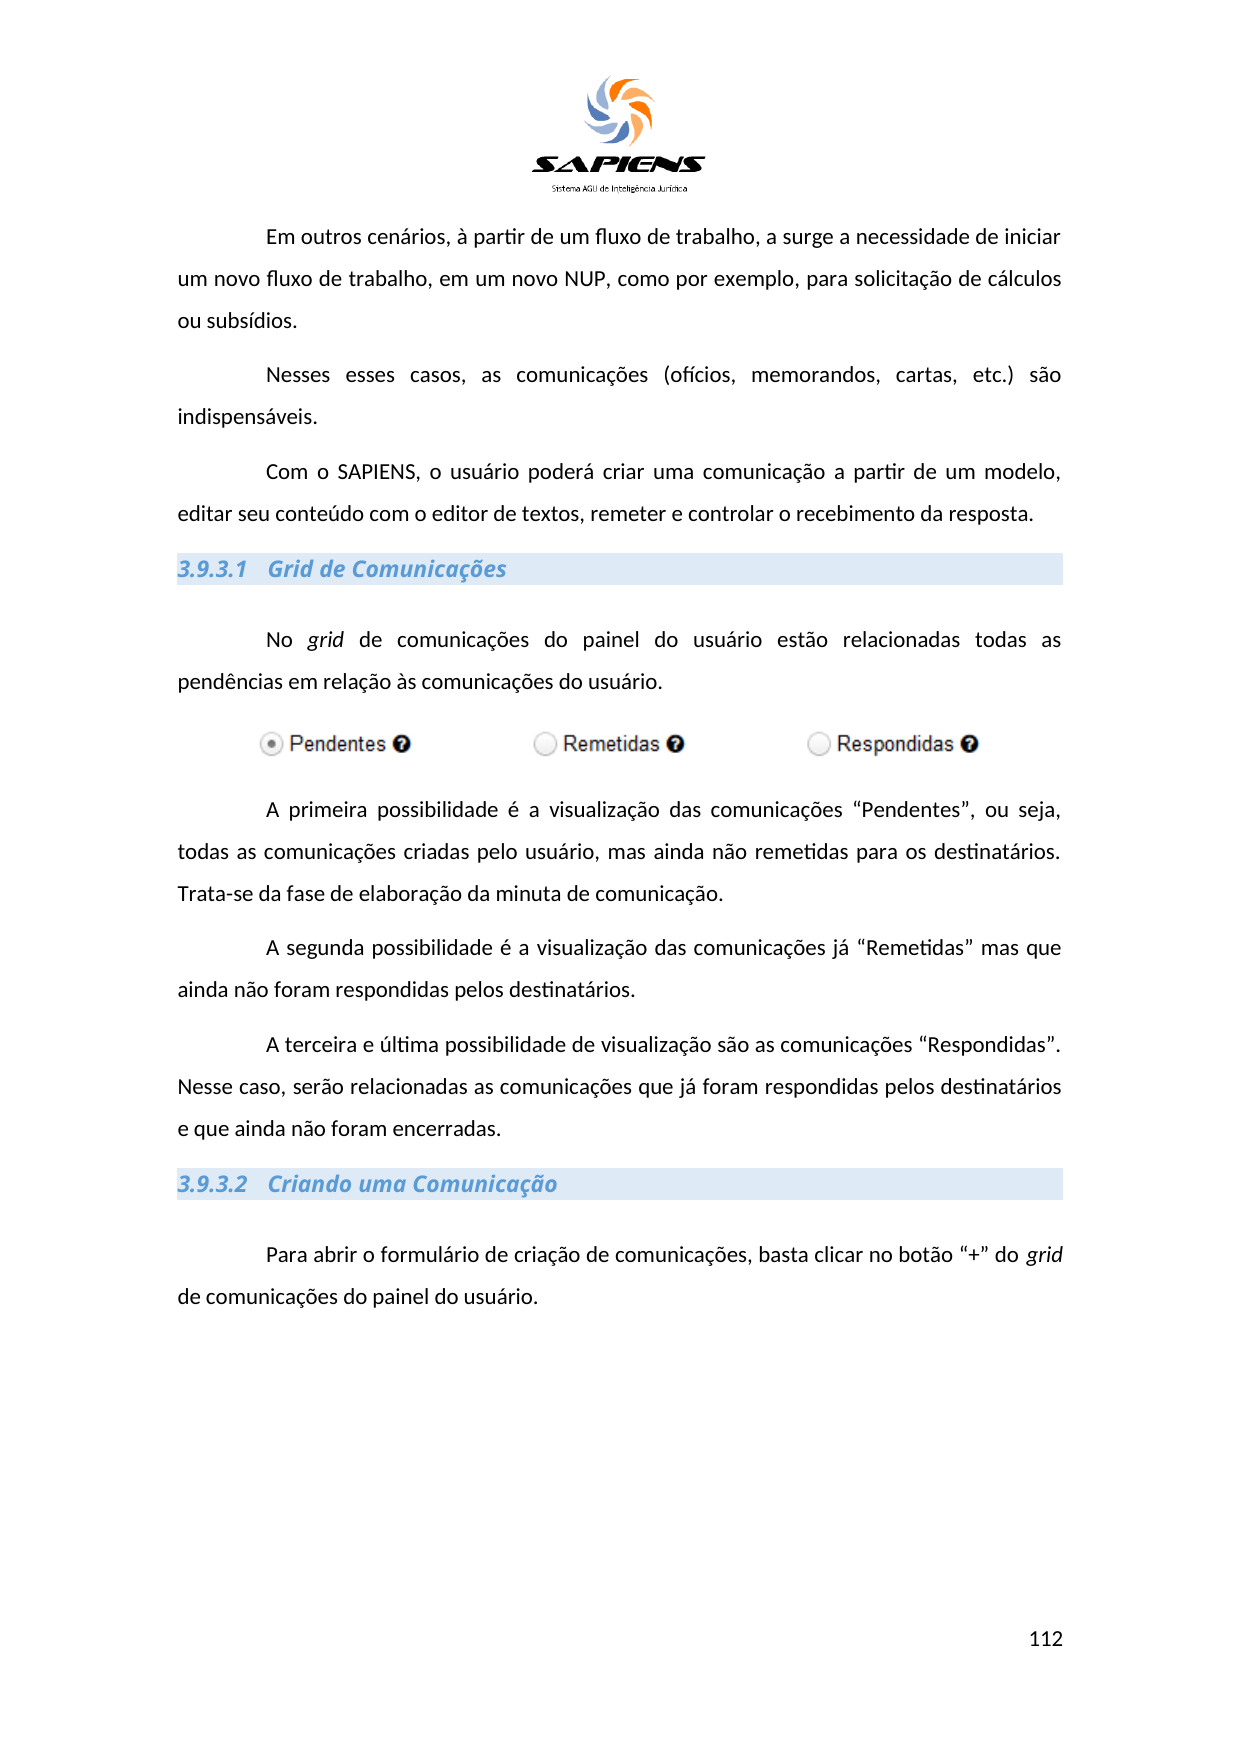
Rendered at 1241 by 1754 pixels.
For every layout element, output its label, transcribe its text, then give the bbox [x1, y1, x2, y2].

text A segunda possibilidade é a visualização das comunicações já “Remetidas” mas que ainda não foram respondidas pelos destinatários. [177, 933, 1063, 1003]
text A primeira possibilidade é a visualização das comunicações “Pendentes”, ou seja, todas as comunicações criadas pelo usuário, mas ainda não remetidas para os destinatários. Trata-se da fase de elaboração da minuta de comunicação. [177, 795, 1063, 907]
text Em outros cenários, à partir de um fluxo de trabalho, a surge a necessidade de iniciar um novo fluxo de trabalho, em um novo NUP, como por exemplo, para solicitação de cálculos ou subsídios. [177, 222, 1063, 334]
text Para abrir o formulário de criação de comunicações, basta clicar no botão “+” do grid de comunicações do painel do usuário. [177, 1240, 1063, 1310]
text Com o SAPIENS, o usuário poderá criar uma comunicação a partir de um modelo, editar seu conteúdo com o editor de textos, remeter e controlar o recebimento da resposta. [177, 457, 1063, 527]
text No grid de comunicações do painel do usuário estão relacionadas todas as pendências em relação às comunicações do usuário. [177, 625, 1063, 695]
text Nesses esses casos, as comunicações (ofícios, memorandos, cartas, etc.) são indispensáveis. [177, 361, 1063, 431]
subtitle Grid de Comunicações [177, 553, 1063, 585]
text A terceira e última possibilidade de visualização são as comunicações “Respondidas”. Nesse caso, serão relacionadas as comunicações que já foram respondidas pelos destinatários e que ainda não foram encerradas. [177, 1030, 1063, 1142]
picture [529, 73, 711, 194]
picture [243, 721, 997, 769]
subtitle Criando uma Comunicação [177, 1168, 1063, 1200]
